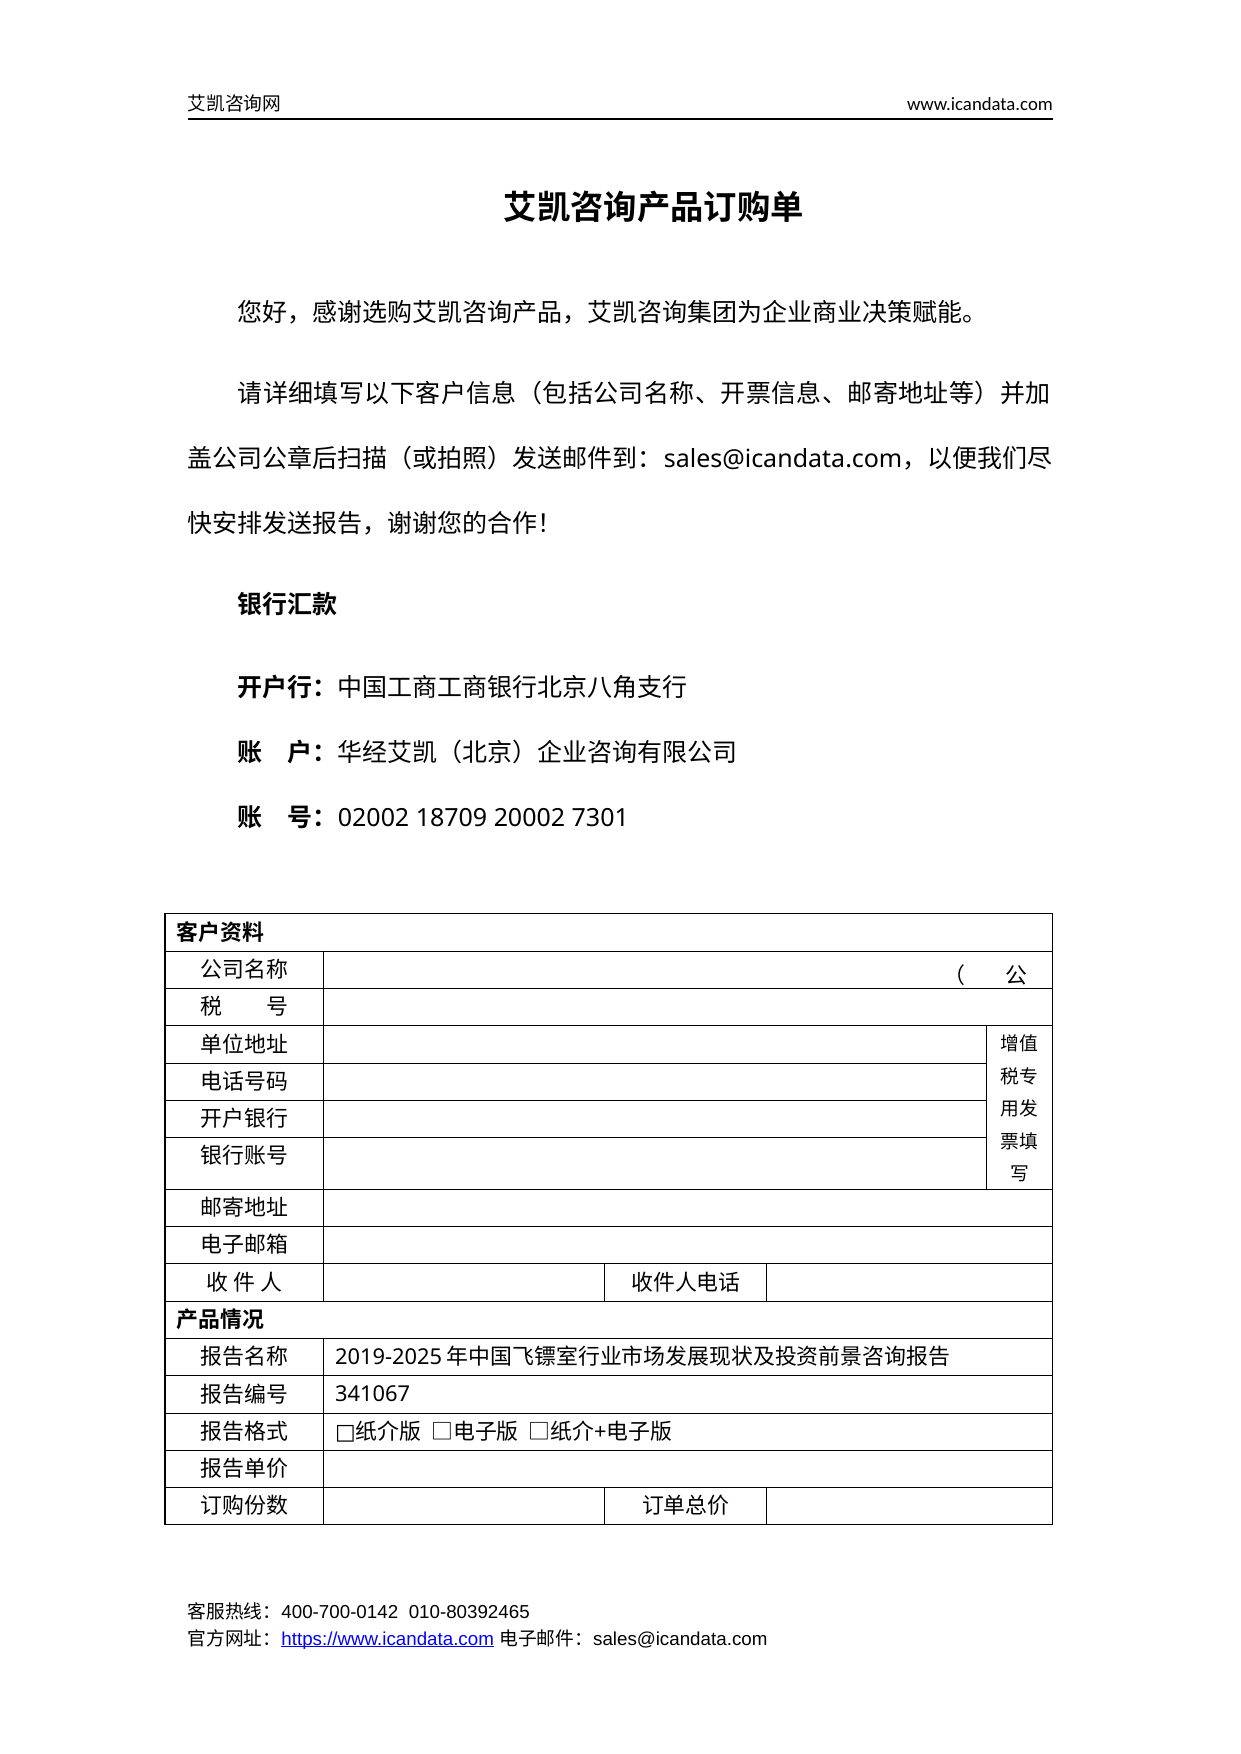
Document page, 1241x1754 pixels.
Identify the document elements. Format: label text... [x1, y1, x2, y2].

table_cell 报告名称 [166, 1339, 323, 1375]
table_cell 增值税专用发票填写 [987, 1026, 1052, 1189]
table_cell 报告编号 [166, 1376, 323, 1412]
table_cell 银行账号 [166, 1138, 323, 1189]
table_cell 报告格式 [166, 1414, 323, 1450]
table_cell [324, 1227, 1052, 1263]
table_cell [324, 1264, 604, 1301]
table_cell 341067 [324, 1376, 1052, 1412]
text 您好，感谢选购艾凯咨询产品，艾凯咨询集团为企业商业决策赋能。 [187, 278, 1053, 343]
table_cell 2019-2025年中国飞镖室行业市场发展现状及投资前景咨询报告 [324, 1339, 1052, 1375]
table_cell 报告单价 [166, 1451, 323, 1487]
table_cell 收件人电话 [605, 1264, 766, 1301]
table_cell 收 件 人 [166, 1264, 323, 1301]
table_cell [324, 1488, 604, 1524]
table_header 客户资料 [166, 914, 1052, 951]
text 艾凯咨询产品订购单 [187, 172, 1053, 237]
table_cell 公司名称 [166, 952, 323, 988]
table_cell [324, 1138, 986, 1189]
table_cell □纸介版 □电子版 □纸介+电子版 [324, 1414, 1052, 1450]
table_cell 开户银行 [166, 1101, 323, 1137]
table_cell [324, 1026, 986, 1062]
text 开户行：中国工商工商银行北京八角支行 [187, 653, 1053, 718]
table_cell [324, 1101, 986, 1137]
table_cell 邮寄地址 [166, 1190, 323, 1226]
text 账 户：华经艾凯（北京）企业咨询有限公司 [187, 718, 1053, 783]
text 账 号：02002 18709 20002 7301 [187, 783, 1053, 848]
table_cell 产品情况 [166, 1302, 1052, 1338]
table_cell [767, 1264, 1052, 1301]
text 请详细填写以下客户信息（包括公司名称、开票信息、邮寄地址等）并加盖公司公章后扫描（或拍照）发送邮件到：sales@icandata.com，以便我们尽快安排发送报告，谢谢您的合作！ [187, 359, 1053, 554]
table_cell 电话号码 [166, 1064, 323, 1100]
table_cell 电子邮箱 [166, 1227, 323, 1263]
table_cell 单位地址 [166, 1026, 323, 1062]
table_cell [324, 1190, 1052, 1226]
table_cell [324, 989, 1052, 1025]
table_cell [767, 1488, 1052, 1524]
table_cell [324, 952, 1052, 988]
table_cell 税 号 [166, 989, 323, 1025]
table_cell 订购份数 [166, 1488, 323, 1524]
text 银行汇款 [187, 570, 1053, 635]
table_cell [324, 1064, 986, 1100]
table_cell 订单总价 [605, 1488, 766, 1524]
table_cell [324, 1451, 1052, 1487]
